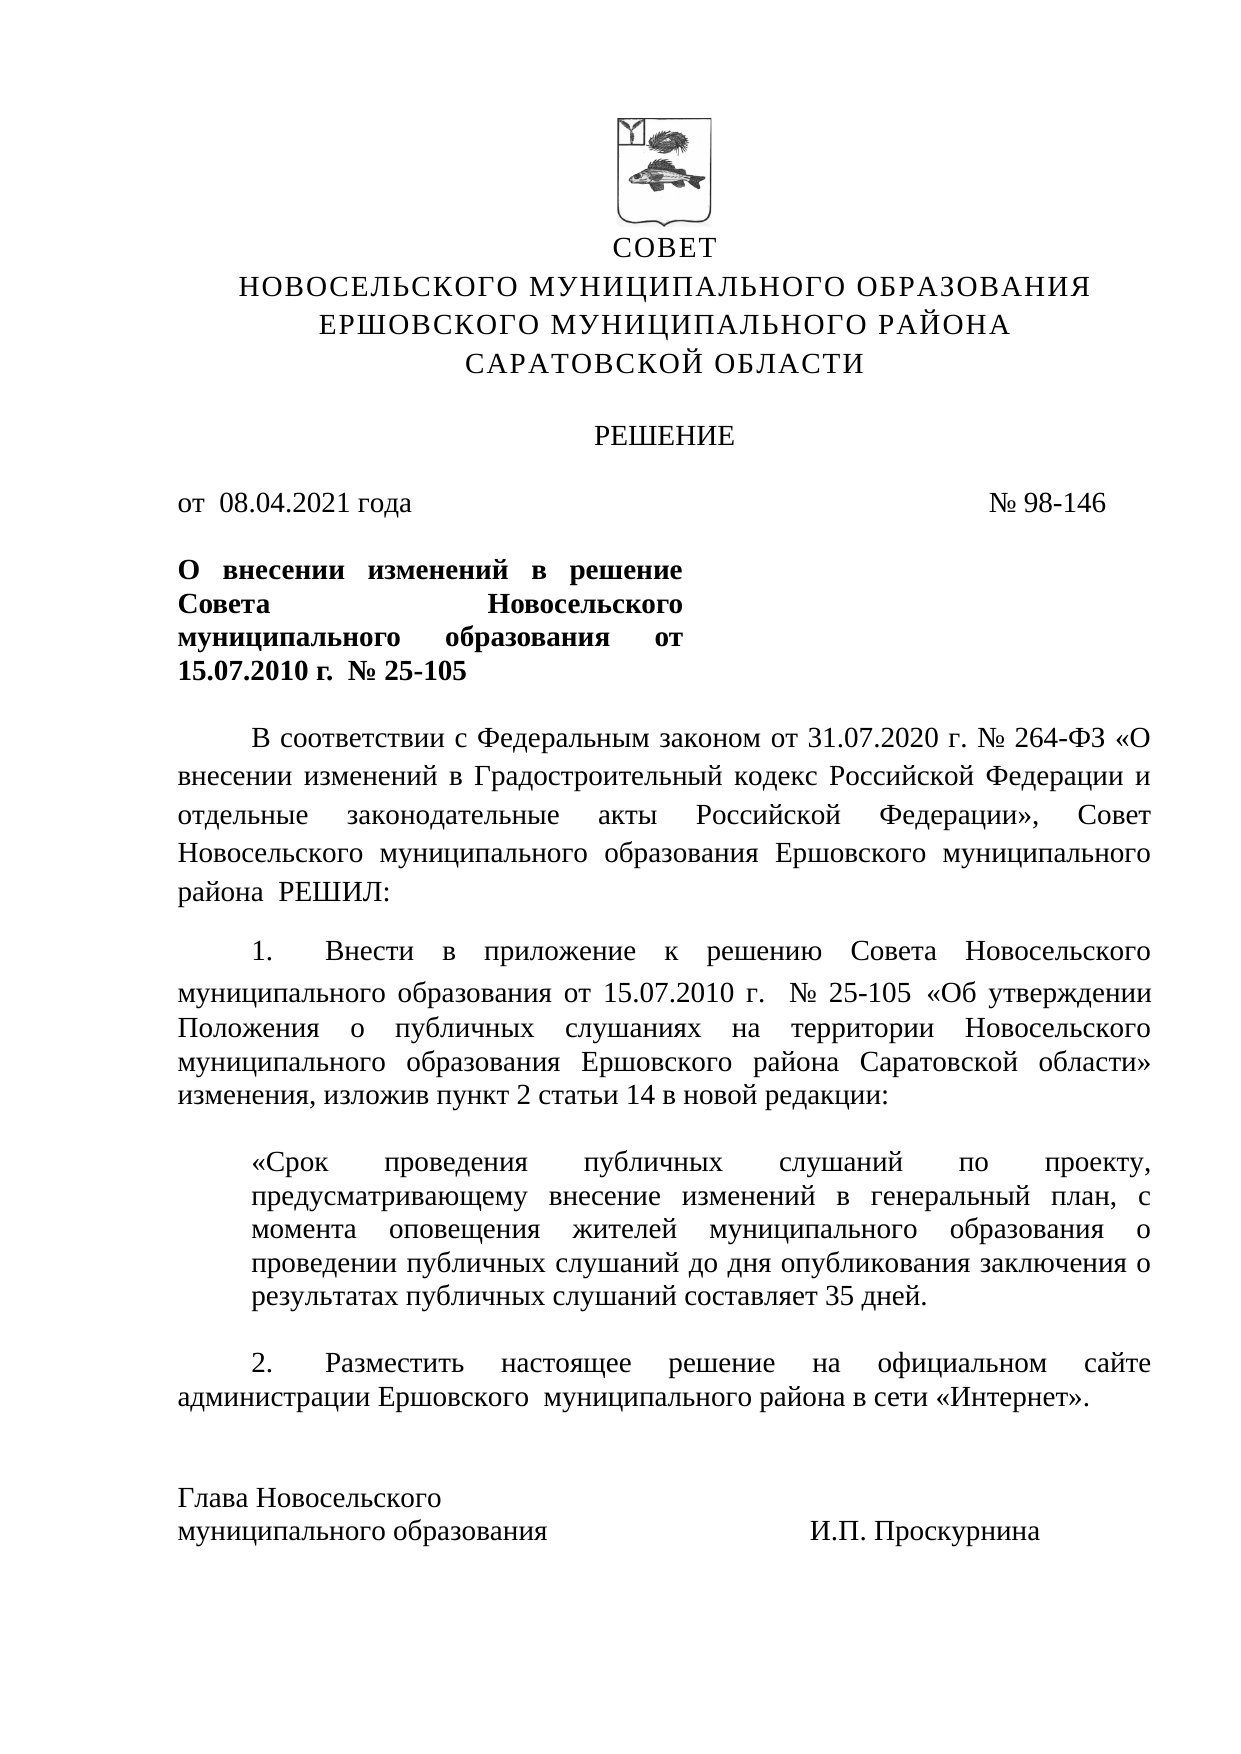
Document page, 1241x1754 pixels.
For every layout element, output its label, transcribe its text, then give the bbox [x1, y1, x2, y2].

list Внести в приложение к решению Совета Новосельского муниципального образования от 15.07.2010 г. № 25-105 «Об утверждении Положения о публичных слушаниях на территории Новосельского муниципального образования Ершовского района Саратовской области» изменения, изложив пункт 2 статьи 14 в новой редакции: [177, 933, 1152, 1111]
text В соответствии с Федеральным законом от 31.07.2020 г. № 264-ФЗ «О внесении изменений в Градостроительный кодекс Российской Федерации и отдельные законодательные акты Российской Федерации», Совет Новосельского муниципального образования Ершовского муниципального района РЕШИЛ: [177, 720, 1152, 908]
text НОВОСЕЛЬСКОГО МУНИЦИПАЛЬНОГО ОБРАЗОВАНИЯ [177, 269, 1152, 302]
table_header О внесении изменений в решение Совета Новосельского муниципального образования от 15.07.2010 г. № 25-105 [166, 519, 694, 720]
text СОВЕТ [177, 230, 1152, 264]
picture [617, 118, 712, 227]
text ЕРШОВСКОГО МУНИЦИПАЛЬНОГО РАЙОНА [177, 307, 1152, 341]
text САРАТОВСКОЙ ОБЛАСТИ [177, 346, 1152, 379]
text «Срок проведения публичных слушаний по проекту, предусматривающему внесение изменений в генеральный план, с момента оповещения жителей муниципального образования о проведении публичных слушаний до дня опубликования заключения о результатах публичных слушаний составляет 35 дней. [251, 1144, 1152, 1312]
text от 08.04.2021 года № 98-146 [177, 485, 1152, 519]
text РЕШЕНИЕ [177, 418, 1152, 452]
list Разместить настоящее решение на официальном сайте администрации Ершовского муниципального района в сети «Интернет». [177, 1346, 1152, 1413]
text Глава Новосельского муниципального образования И.П. Проскурнина [177, 1480, 1152, 1547]
